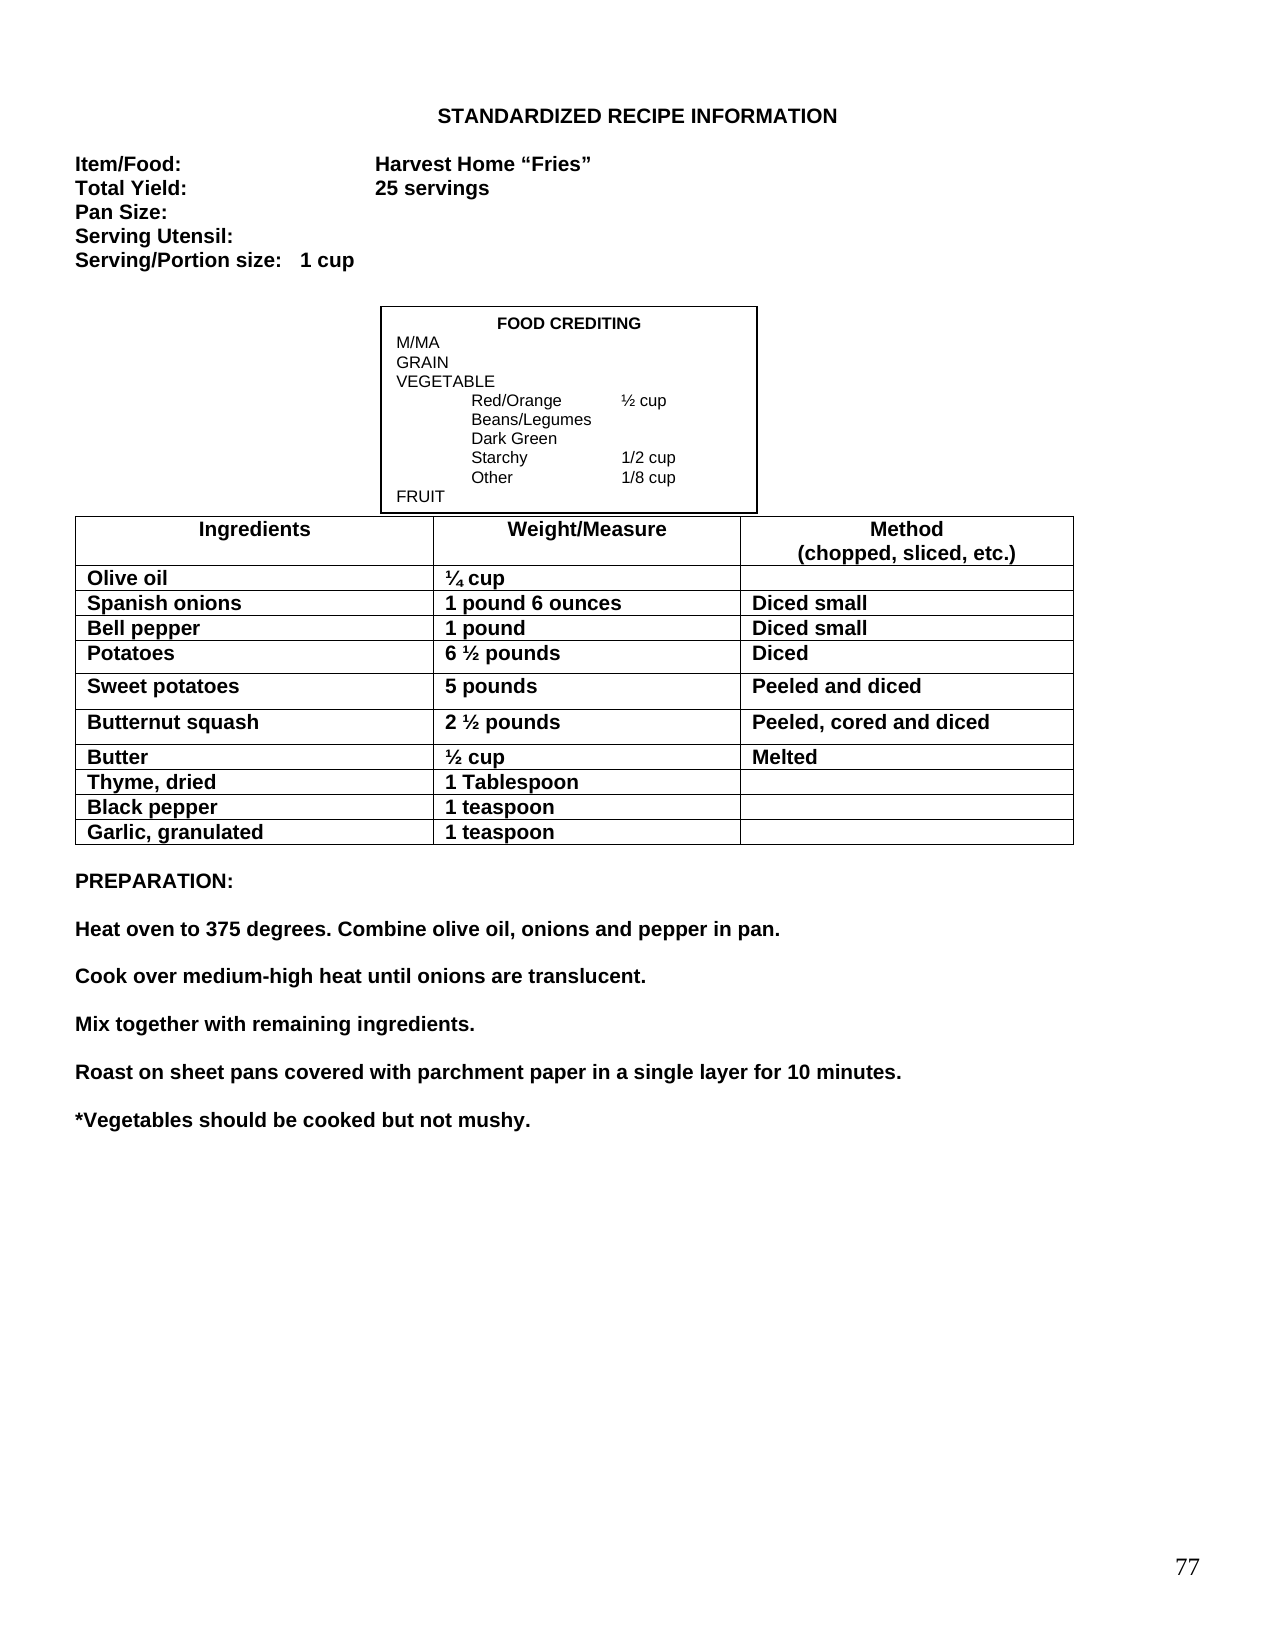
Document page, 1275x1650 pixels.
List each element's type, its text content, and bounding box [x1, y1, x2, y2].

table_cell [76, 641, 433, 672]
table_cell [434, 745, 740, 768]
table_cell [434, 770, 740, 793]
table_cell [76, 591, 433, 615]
text Pan Size: [75, 199, 1200, 223]
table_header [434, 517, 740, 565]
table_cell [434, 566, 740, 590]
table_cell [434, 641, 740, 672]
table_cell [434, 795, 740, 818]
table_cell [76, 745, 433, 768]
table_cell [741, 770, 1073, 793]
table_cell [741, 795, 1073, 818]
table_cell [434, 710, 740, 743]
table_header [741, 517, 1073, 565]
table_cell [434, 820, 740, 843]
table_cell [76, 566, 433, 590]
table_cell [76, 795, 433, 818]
text Serving/Portion size: 1 cup [75, 247, 1200, 271]
text Roast on sheet pans covered with parchment paper in a single layer for 10 minutes. [75, 1060, 1200, 1084]
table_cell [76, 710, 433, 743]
text Mix together with remaining ingredients. [75, 1012, 1200, 1036]
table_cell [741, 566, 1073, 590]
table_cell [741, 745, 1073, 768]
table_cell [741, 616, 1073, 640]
text Cook over medium-high heat until onions are translucent. [75, 964, 1200, 988]
text Heat oven to 375 degrees. Combine olive oil, onions and pepper in pan. [75, 916, 1200, 940]
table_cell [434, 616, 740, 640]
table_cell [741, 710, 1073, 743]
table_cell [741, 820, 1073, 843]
text Serving Utensil: [75, 223, 1200, 247]
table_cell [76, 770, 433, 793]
text *Vegetables should be cooked but not mushy. [75, 1108, 1200, 1132]
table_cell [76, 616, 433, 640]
text Total Yield: 25 servings [75, 176, 1200, 199]
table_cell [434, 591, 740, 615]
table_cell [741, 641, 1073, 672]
text Item/Food: Harvest Home “Fries” [75, 152, 1200, 176]
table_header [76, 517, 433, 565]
title STANDARDIZED RECIPE INFORMATION [75, 104, 1200, 128]
text PREPARATION: [75, 868, 1200, 892]
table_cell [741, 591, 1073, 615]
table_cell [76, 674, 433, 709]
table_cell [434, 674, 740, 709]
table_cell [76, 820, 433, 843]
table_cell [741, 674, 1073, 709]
